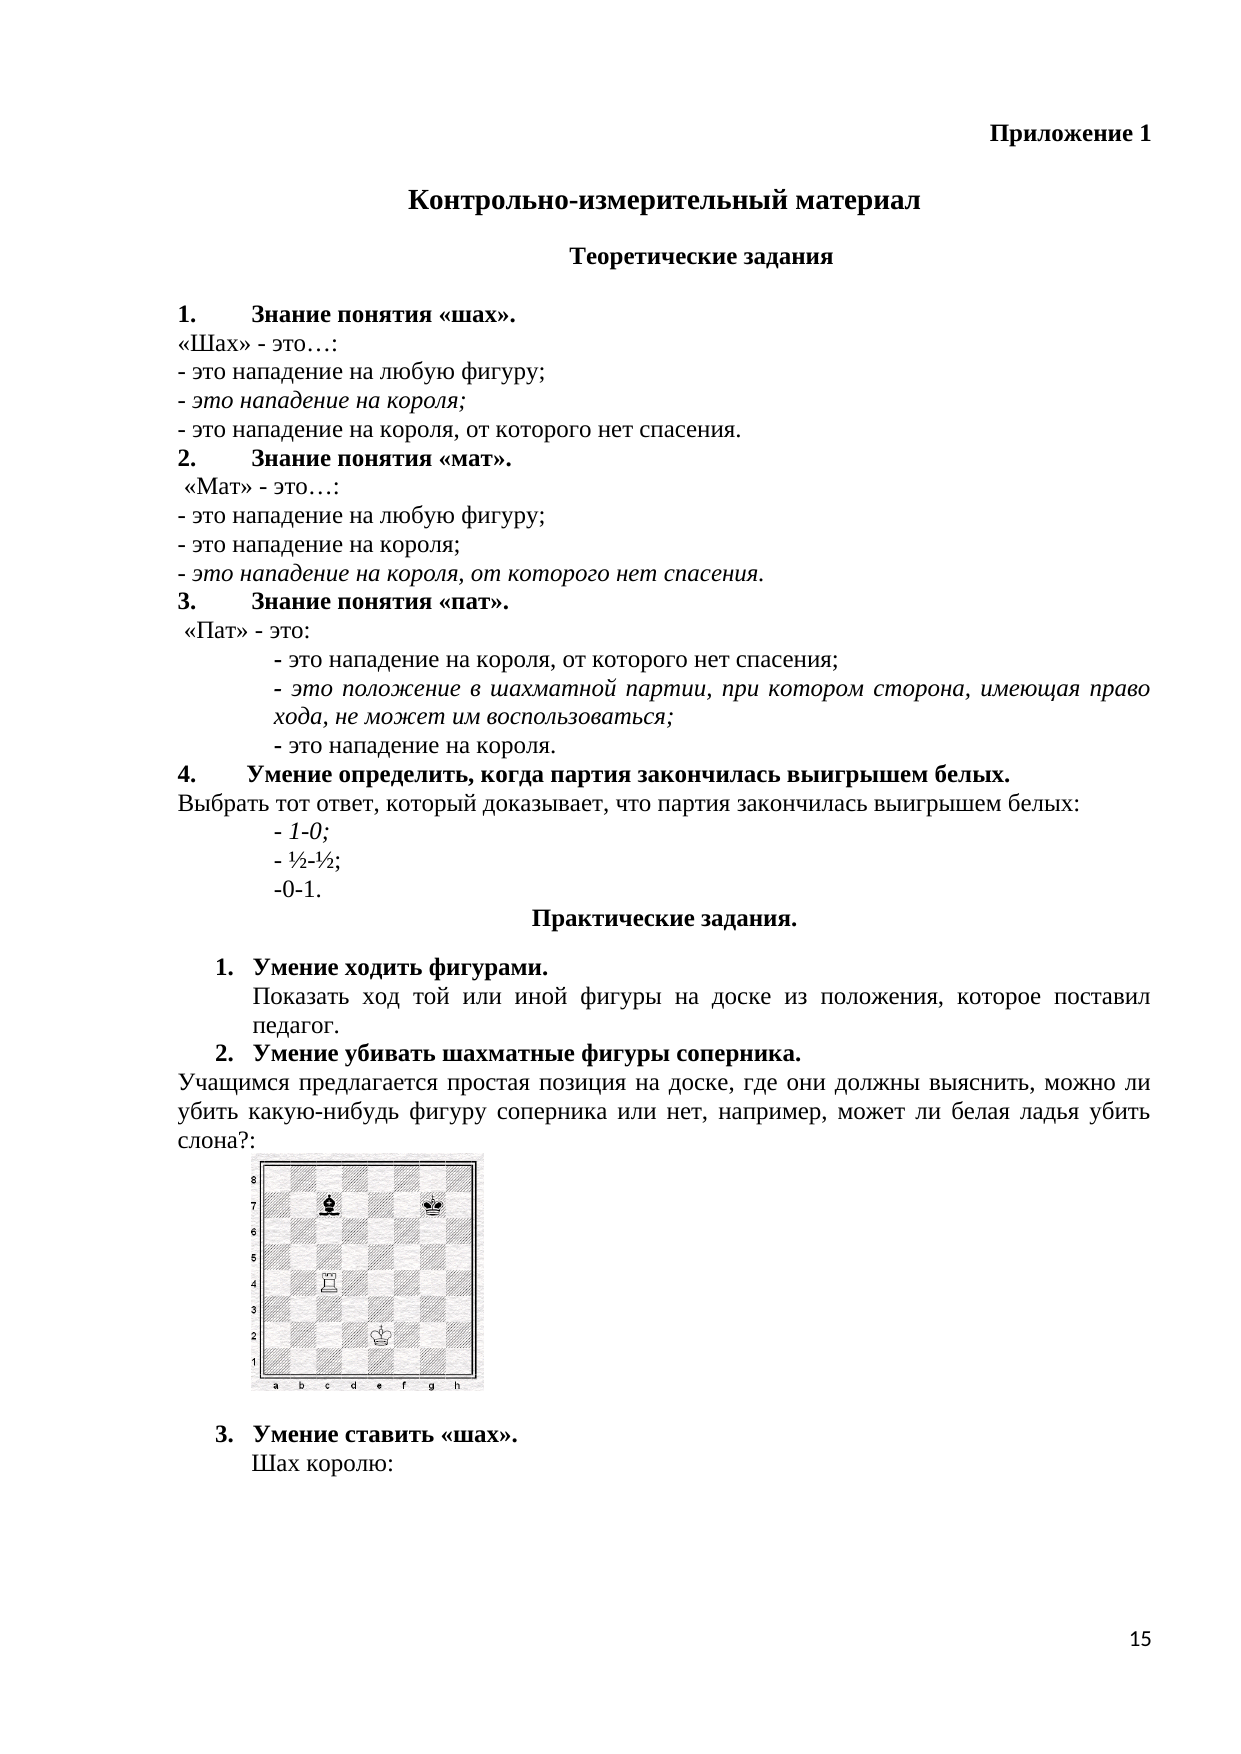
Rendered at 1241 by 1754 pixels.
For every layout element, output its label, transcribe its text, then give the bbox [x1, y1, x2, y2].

text Показать ход той или иной фигуры на доске из положения, которое поставил педагог. [252, 981, 1152, 1038]
text -0-1. [274, 874, 1152, 903]
text - это нападение на короля; [177, 385, 1152, 414]
text - это положение в шахматной партии, при котором сторона, имеющая право хода, не может им воспользоваться; [274, 673, 1152, 730]
text «Мат» - это…: [177, 471, 1152, 500]
text Учащимся предлагается простая позиция на доске, где они должны выяснить, можно ли убить какую-нибудь фигуру соперника или нет, например, может ли белая ладья убить слона?: [177, 1067, 1152, 1153]
text - это нападение на любую фигуру; [177, 500, 1152, 529]
text - 1-0; [274, 816, 1152, 845]
text Контрольно-измерительный материал [177, 182, 1152, 216]
text - это нападение на короля, от которого нет спасения. [177, 414, 1152, 443]
text «Пат» - это: [177, 615, 1152, 644]
text - это нападение на короля; [177, 529, 1152, 558]
text «Шах» - это…: [177, 328, 1152, 356]
text - это нападение на короля, от которого нет спасения; [274, 644, 1152, 673]
text - это нападение на короля. [274, 730, 1152, 759]
list Знание понятия «пат». [177, 586, 1152, 615]
text - это нападение на короля, от которого нет спасения. [177, 558, 1152, 586]
list Умение убивать шахматные фигуры соперника. [215, 1038, 1152, 1067]
text Теоретические задания [177, 241, 1152, 270]
text 4. Умение определить, когда партия закончилась выигрышем белых. [177, 759, 1152, 788]
picture [251, 1153, 484, 1391]
text Приложение 1 [177, 118, 1152, 147]
text - ½-½; [274, 845, 1152, 874]
text - это нападение на любую фигуру; [177, 356, 1152, 385]
list Умение ходить фигурами. [215, 952, 1152, 981]
text Выбрать тот ответ, который доказывает, что партия закончилась выигрышем белых: [177, 788, 1152, 816]
text Шах королю: [177, 1448, 1152, 1477]
list Умение ставить «шах». [215, 1419, 1152, 1448]
text Практические задания. [177, 903, 1152, 931]
list Знание понятия «мат». [177, 443, 1152, 471]
list Знание понятия «шах». [177, 299, 1152, 328]
